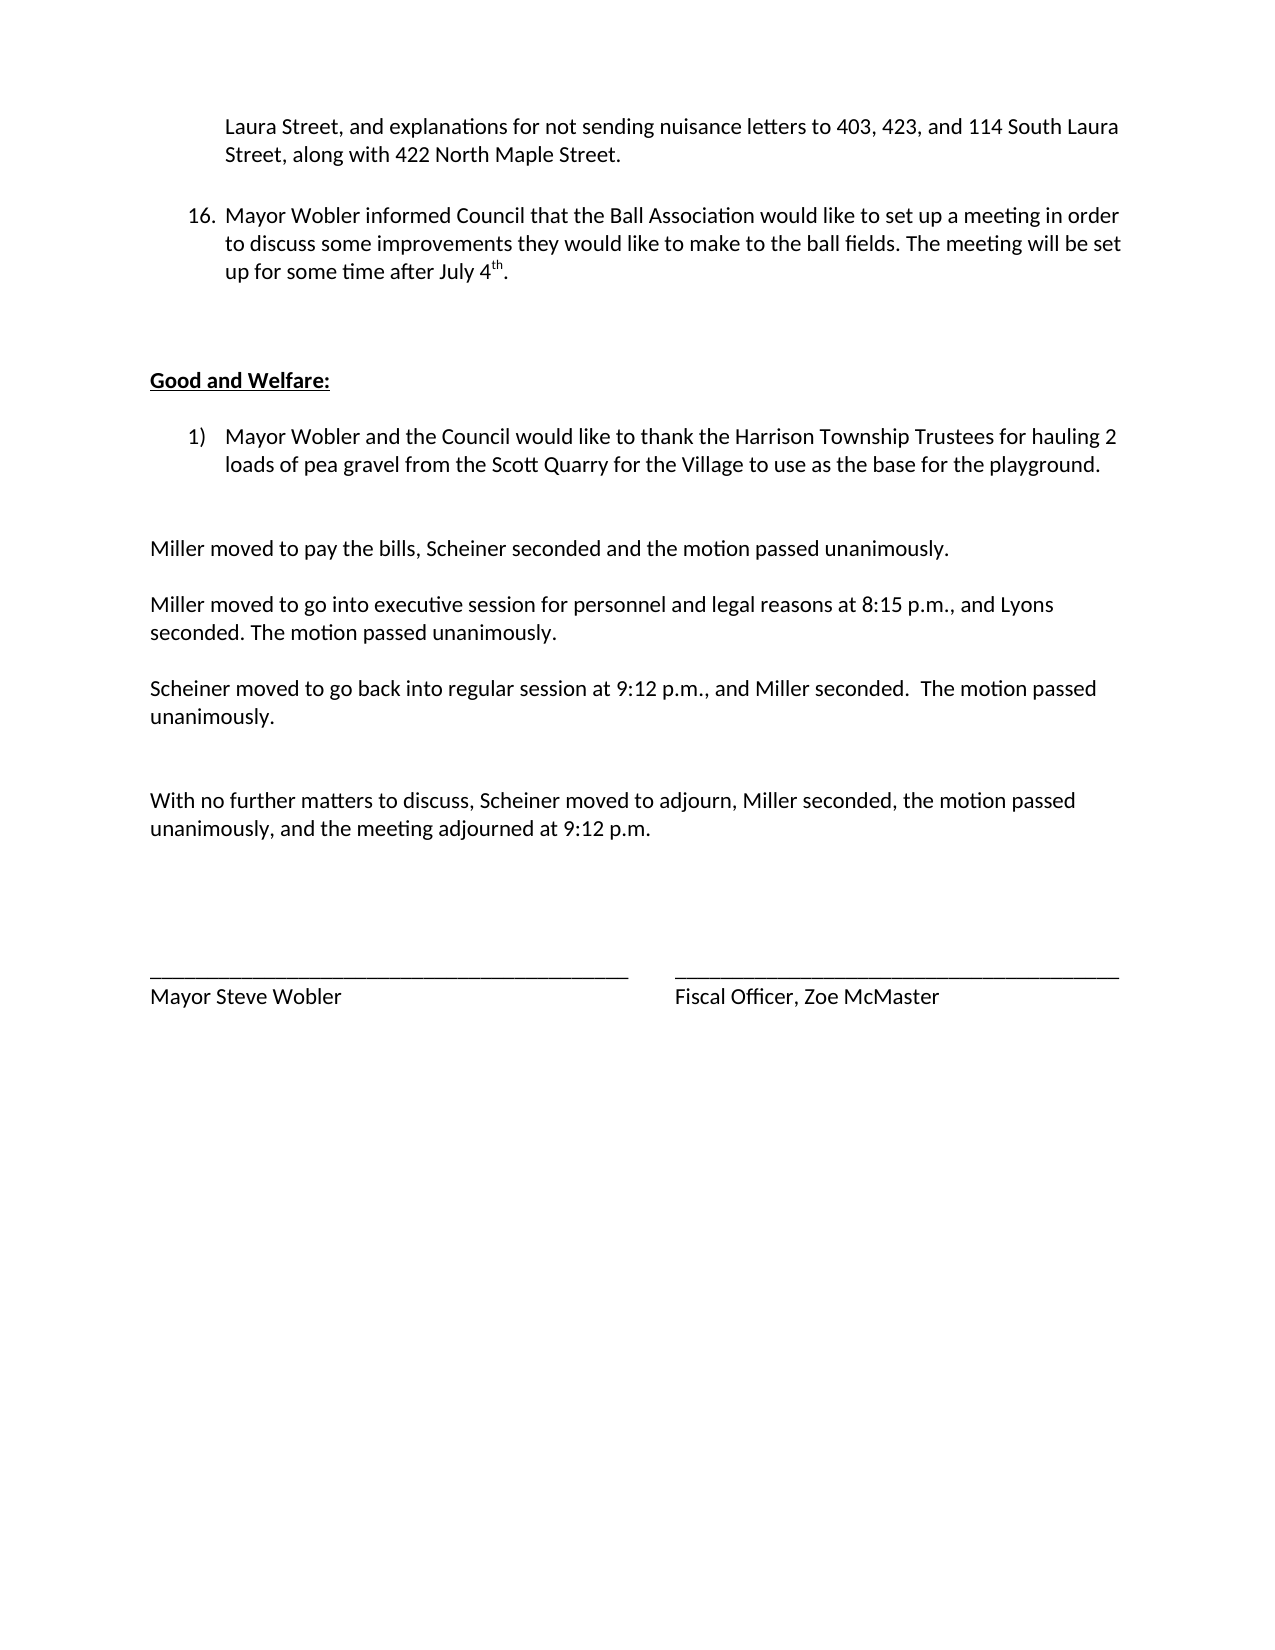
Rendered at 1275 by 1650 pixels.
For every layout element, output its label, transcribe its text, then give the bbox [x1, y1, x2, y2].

text Miller moved to go into executive session for personnel and legal reasons at 8:15 p.m., and Lyons seconded. The motion passed unanimously. [150, 590, 1125, 646]
text Miller moved to pay the bills, Scheiner seconded and the motion passed unanimously. [150, 534, 1125, 562]
text __________________________________________ _______________________________________ [150, 954, 1125, 982]
text With no further matters to discuss, Scheiner moved to adjourn, Miller seconded, the motion passed unanimously, and the meeting adjourned at 9:12 p.m. [150, 786, 1125, 842]
list Mayor Wobler informed Council that the Ball Association would like to set up a meeting in order to discuss some improvements they would like to make to the ball fields. The meeting will be set up for some time after July 4th. [187, 201, 1125, 285]
list Mayor Wobler and the Council would like to thank the Harrison Township Trustees for hauling 2 loads of pea gravel from the Scott Quarry for the Village to use as the base for the playground. [187, 422, 1125, 478]
text Good and Welfare: [150, 366, 1125, 394]
text Mayor Steve Wobler Fiscal Officer, Zoe McMaster [150, 982, 1125, 1010]
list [187, 112, 1125, 168]
text Scheiner moved to go back into regular session at 9:12 p.m., and Miller seconded. The motion passed unanimously. [150, 674, 1125, 730]
